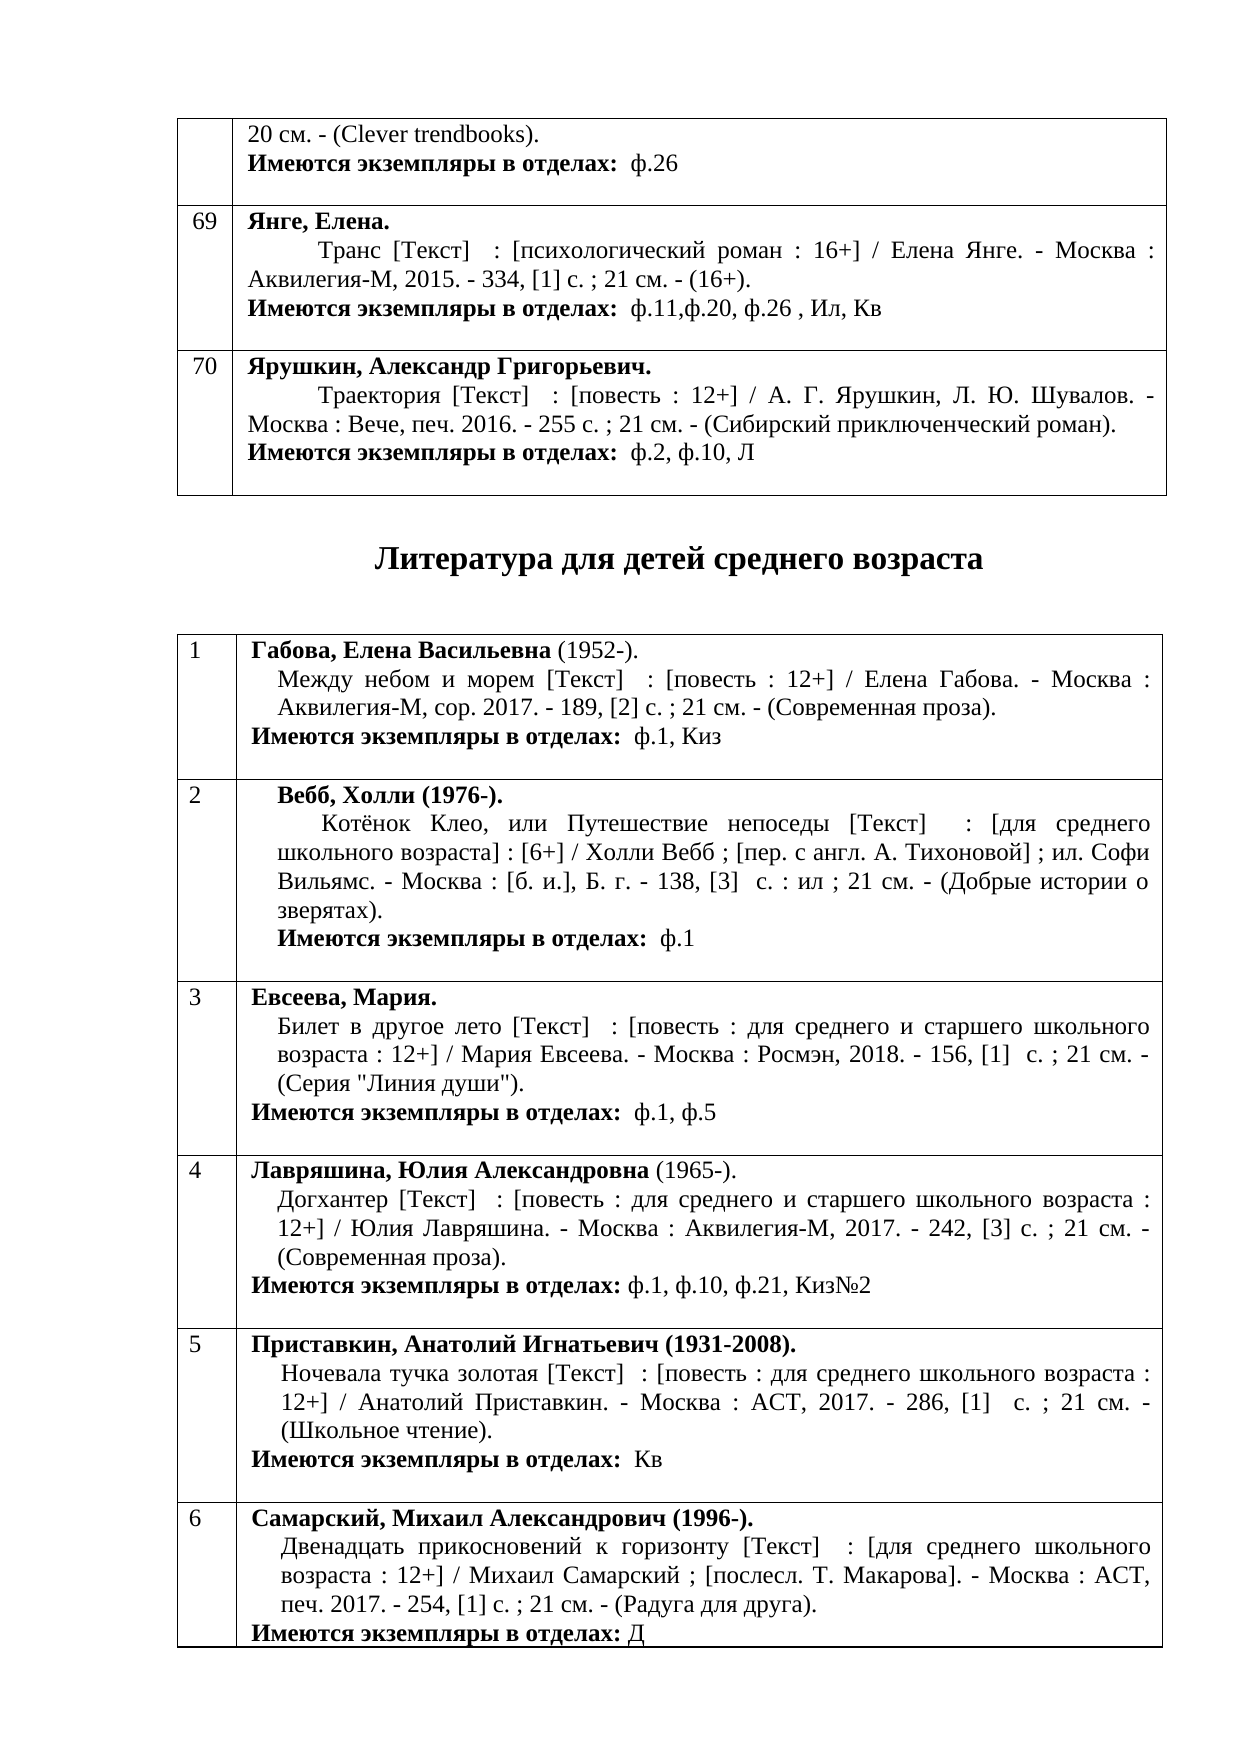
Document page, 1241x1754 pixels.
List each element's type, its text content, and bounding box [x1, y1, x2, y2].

table_cell Ярушкин, Александр Григорьевич. Траектория [Текст] : [повесть : 12+] / А. Г. Ярушкин, Л. Ю. Шувалов. - Москва : Вече, печ. 2016. - 255 с. ; 21 см. - (Сибирский приключенческий роман). Имеются экземпляры в отделах: ф.2, ф.10, Л [233, 351, 1166, 495]
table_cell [237, 1503, 1162, 1646]
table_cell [233, 119, 1166, 205]
table_cell Евсеева, Мария. Билет в другое лето [Текст] : [повесть : для среднего и старшего школьного возраста : 12+] / Мария Евсеева. - Москва : Росмэн, 2018. - 156, [1] с. ; 21 см. - (Серия "Линия души"). Имеются экземпляры в отделах: ф.1, ф.5 [237, 982, 1162, 1154]
text Литература для детей среднего возраста [207, 538, 1152, 576]
table_cell 3 [178, 982, 236, 1154]
table_cell 70 [178, 351, 232, 495]
table_header Габова, Елена Васильевна (1952-). Между небом и морем [Текст] : [повесть : 12+] / Елена Габова. - Москва : Аквилегия-М, сор. 2017. - 189, [2] с. ; 21 см. - (Современная проза). Имеются экземпляры в отделах: ф.1, Киз [237, 635, 1162, 779]
table_cell Лавряшина, Юлия Александровна (1965-). Догхантер [Текст] : [повесть : для среднего и старшего школьного возраста : 12+] / Юлия Лавряшина. - Москва : Аквилегия-М, 2017. - 242, [3] с. ; 21 см. - (Современная проза). Имеются экземпляры в отделах: ф.1, ф.10, ф.21, Киз№2 [237, 1156, 1162, 1328]
table_cell Приставкин, Анатолий Игнатьевич (1931-2008). Ночевала тучка золотая [Текст] : [повесть : для среднего школьного возраста : 12+] / Анатолий Приставкин. - Москва : АСТ, 2017. - 286, [1] с. ; 21 см. - (Школьное чтение). Имеются экземпляры в отделах: Кв [237, 1329, 1162, 1502]
table_cell 2 [178, 780, 236, 981]
table_cell 5 [178, 1329, 236, 1502]
table_cell Янге, Елена. Транс [Текст] : [психологический роман : 16+] / Елена Янге. - Москва : Аквилегия-М, 2015. - 334, [1] с. ; 21 см. - (16+). Имеются экземпляры в отделах: ф.11,ф.20, ф.26 , Ил, Кв [233, 206, 1166, 350]
table_header 1 [178, 635, 236, 779]
table_cell 6 [178, 1503, 236, 1646]
table_cell 69 [178, 206, 232, 350]
table_cell 4 [178, 1156, 236, 1328]
table_cell Вебб, Холли (1976-). Котёнок Клео, или Путешествие непоседы [Текст] : [для среднего школьного возраста] : [6+] / Холли Вебб ; [пер. с англ. А. Тихоновой] ; ил. Софи Вильямс. - Москва : [б. и.], Б. г. - 138, [3] с. : ил ; 21 см. - (Добрые истории о зверятах). Имеются экземпляры в отделах: ф.1 [237, 780, 1162, 981]
table_cell 68 [178, 119, 232, 205]
